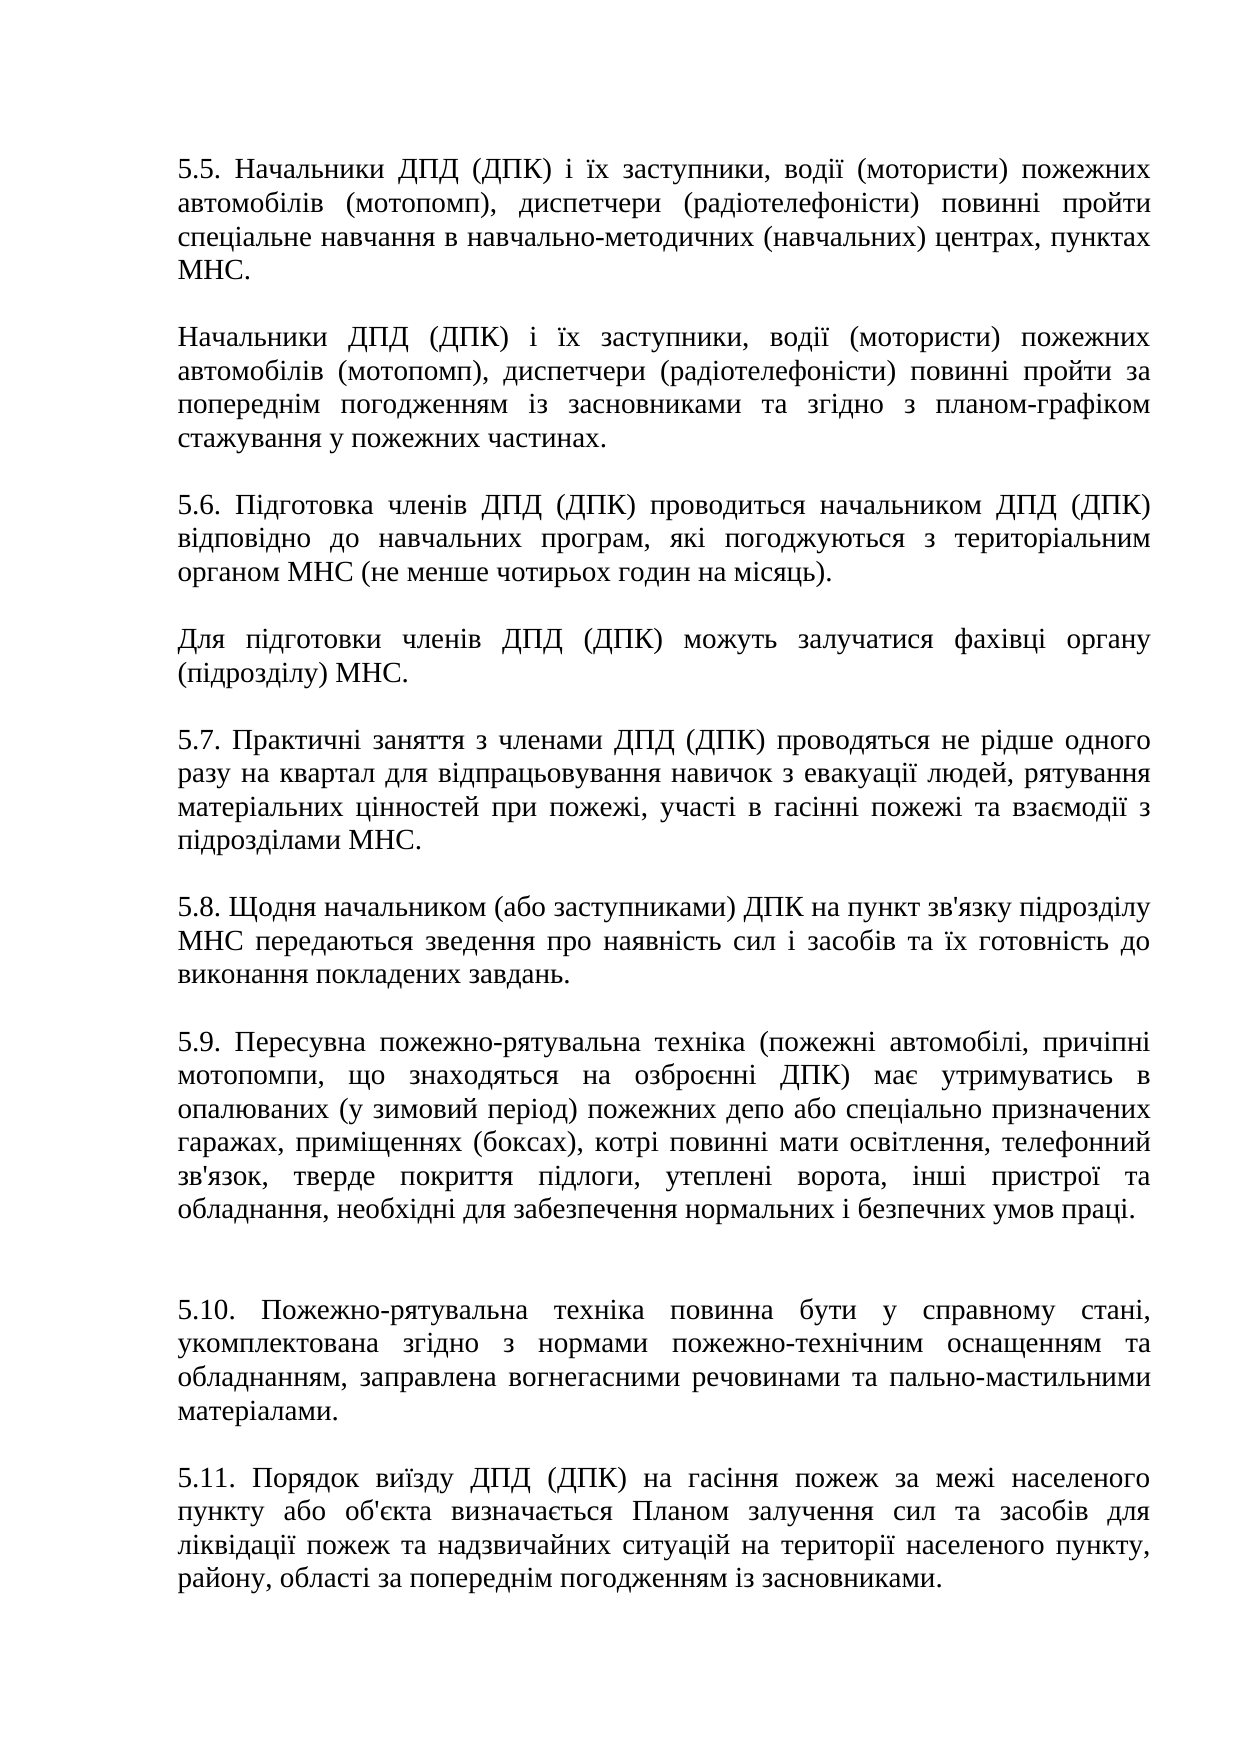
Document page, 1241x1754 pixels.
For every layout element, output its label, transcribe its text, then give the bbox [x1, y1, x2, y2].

text 5.6. Підготовка членів ДПД (ДПК) проводиться начальником ДПД (ДПК) відповідно до навчальних програм, які погоджуються з територіальним органом МНС (не менше чотирьох годин на місяць). [177, 487, 1152, 588]
text 5.7. Практичні заняття з членами ДПД (ДПК) проводяться не рідше одного разу на квартал для відпрацьовування навичок з евакуації людей, рятування матеріальних цінностей при пожежі, участі в гасінні пожежі та взаємодії з підрозділами МНС. [177, 722, 1152, 856]
text 5.10. Пожежно-рятувальна техніка повинна бути у справному стані, укомплектована згідно з нормами пожежно-технічним оснащенням та обладнанням, заправлена вогнегасними речовинами та пально-мастильними матеріалами. [177, 1292, 1152, 1426]
text Начальники ДПД (ДПК) і їх заступники, водії (мотористи) пожежних автомобілів (мотопомп), диспетчери (радіотелефоністи) повинні пройти за попереднім погодженням із засновниками та згідно з планом-графіком стажування у пожежних частинах. [177, 319, 1152, 453]
text 5.5. Начальники ДПД (ДПК) і їх заступники, водії (мотористи) пожежних автомобілів (мотопомп), диспетчери (радіотелефоністи) повинні пройти спеціальне навчання в навчально-методичних (навчальних) центрах, пунктах МНС. [177, 152, 1152, 286]
text 5.8. Щодня начальником (або заступниками) ДПК на пункт зв'язку підрозділу МНС передаються зведення про наявність сил і засобів та їх готовність до виконання покладених завдань. [177, 889, 1152, 990]
text 5.9. Пересувна пожежно-рятувальна техніка (пожежні автомобілі, причіпні мотопомпи, що знаходяться на озброєнні ДПК) має утримуватись в опалюваних (у зимовий період) пожежних депо або спеціально призначених гаражах, приміщеннях (боксах), котрі повинні мати освітлення, телефонний зв'язок, тверде покриття підлоги, утеплені ворота, інші пристрої та обладнання, необхідні для забезпечення нормальних і безпечних умов праці. [177, 1024, 1152, 1225]
text Для підготовки членів ДПД (ДПК) можуть залучатися фахівці органу (підрозділу) МНС. [177, 621, 1152, 688]
text 5.11. Порядок виїзду ДПД (ДПК) на гасіння пожеж за межі населеного пункту або об'єкта визначається Планом залучення сил та засобів для ліквідації пожеж та надзвичайних ситуацій на території населеного пункту, району, області за попереднім погодженням із засновниками. [177, 1460, 1152, 1594]
